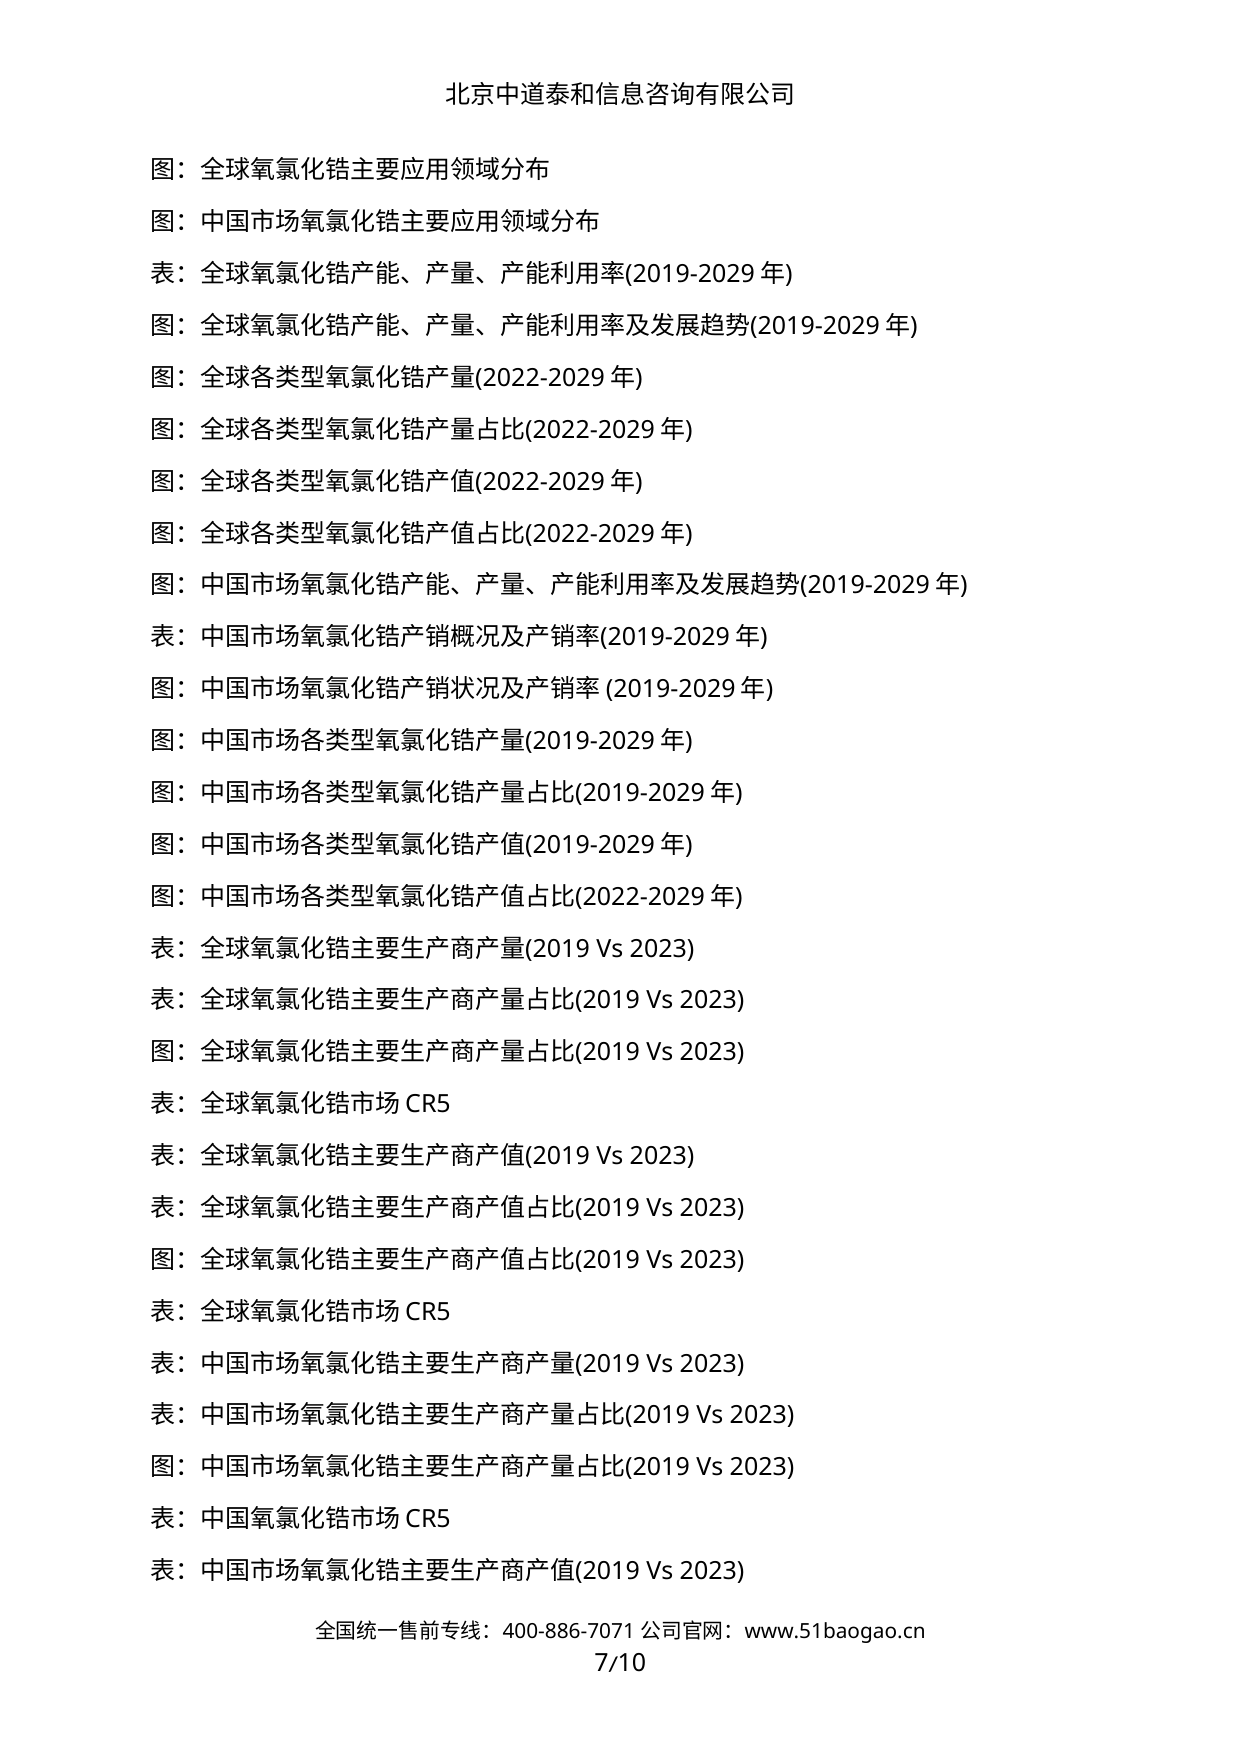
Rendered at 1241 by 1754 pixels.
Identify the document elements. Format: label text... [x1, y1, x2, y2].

text 图：全球各类型氧氯化锆产值(2022-2029年) [150, 461, 1090, 497]
text 图：中国市场氧氯化锆主要生产商产量占比(2019 Vs 2023) [150, 1447, 1090, 1483]
text 图：中国市场各类型氧氯化锆产值(2019-2029年) [150, 824, 1090, 861]
text 图：全球各类型氧氯化锆产量占比(2022-2029年) [150, 409, 1090, 446]
text 表：中国氧氯化锆市场CR5 [150, 1499, 1090, 1535]
text 图：中国市场各类型氧氯化锆产值占比(2022-2029年) [150, 876, 1090, 912]
text 图：全球氧氯化锆主要生产商产值占比(2019 Vs 2023) [150, 1239, 1090, 1276]
text 表：全球氧氯化锆主要生产商产值(2019 Vs 2023) [150, 1136, 1090, 1172]
text 表：全球氧氯化锆市场CR5 [150, 1084, 1090, 1120]
text 表：全球氧氯化锆主要生产商产量占比(2019 Vs 2023) [150, 980, 1090, 1016]
text 图：全球各类型氧氯化锆产量(2022-2029年) [150, 357, 1090, 394]
text 图：全球氧氯化锆主要应用领域分布 [150, 150, 1090, 186]
text 表：全球氧氯化锆主要生产商产量(2019 Vs 2023) [150, 928, 1090, 964]
text 表：全球氧氯化锆产能、产量、产能利用率(2019-2029年) [150, 254, 1090, 290]
text 图：中国市场氧氯化锆产销状况及产销率 (2019-2029年) [150, 669, 1090, 705]
text 图：全球各类型氧氯化锆产值占比(2022-2029年) [150, 513, 1090, 549]
text 图：全球氧氯化锆主要生产商产量占比(2019 Vs 2023) [150, 1032, 1090, 1068]
text 图：中国市场氧氯化锆主要应用领域分布 [150, 202, 1090, 238]
text 表：全球氧氯化锆主要生产商产值占比(2019 Vs 2023) [150, 1187, 1090, 1224]
text 表：中国市场氧氯化锆产销概况及产销率(2019-2029年) [150, 617, 1090, 653]
text 表：中国市场氧氯化锆主要生产商产量(2019 Vs 2023) [150, 1343, 1090, 1379]
text 图：中国市场氧氯化锆产能、产量、产能利用率及发展趋势(2019-2029年) [150, 565, 1090, 601]
text 表：中国市场氧氯化锆主要生产商产量占比(2019 Vs 2023) [150, 1395, 1090, 1431]
text 图：全球氧氯化锆产能、产量、产能利用率及发展趋势(2019-2029年) [150, 306, 1090, 342]
text 表：中国市场氧氯化锆主要生产商产值(2019 Vs 2023) [150, 1551, 1090, 1587]
text 表：全球氧氯化锆市场CR5 [150, 1291, 1090, 1327]
text 图：中国市场各类型氧氯化锆产量(2019-2029年) [150, 721, 1090, 757]
text 图：中国市场各类型氧氯化锆产量占比(2019-2029年) [150, 772, 1090, 809]
